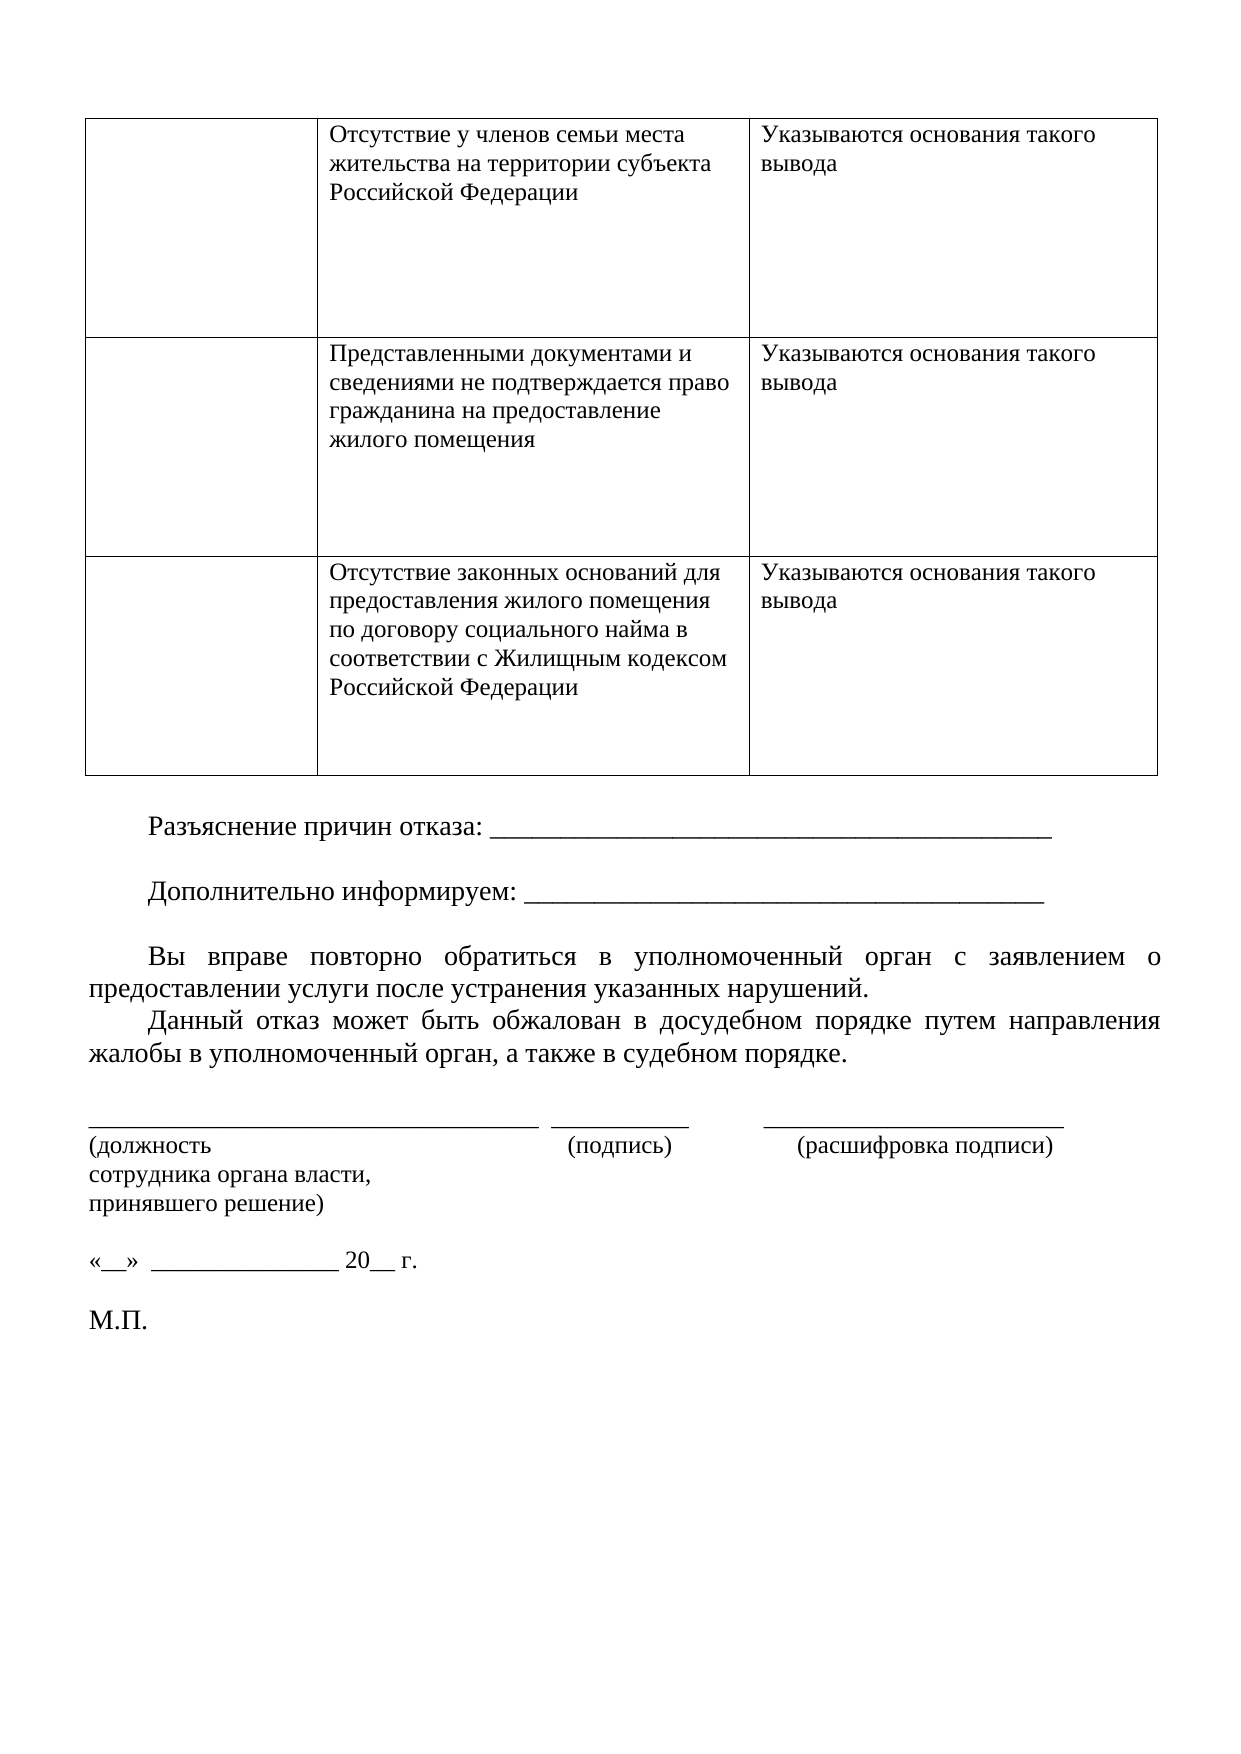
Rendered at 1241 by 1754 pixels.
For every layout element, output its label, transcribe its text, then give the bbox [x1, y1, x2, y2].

text М.П. [89, 1303, 1162, 1335]
table_cell Представленными документами и сведениями не подтверждается право гражданина на предоставление жилого помещения [318, 338, 749, 556]
table_cell [86, 338, 317, 556]
table_cell [86, 557, 317, 774]
table_cell [86, 119, 317, 337]
table_cell Отсутствие у членов семьи места жительства на территории субъекта Российской Федерации [318, 119, 749, 337]
text сотрудника органа власти, [89, 1159, 1162, 1188]
table_cell Отсутствие законных оснований для предоставления жилого помещения по договору социального найма в соответствии с Жилищным кодексом Российской Федерации [318, 557, 749, 774]
text Дополнительно информируем: _____________________________________ [89, 874, 1162, 906]
text Разъяснение причин отказа: ________________________________________ [89, 809, 1162, 841]
table_cell Указываются основания такого вывода [750, 338, 1157, 556]
table_cell Указываются основания такого вывода [750, 557, 1157, 774]
text Данный отказ может быть обжалован в досудебном порядке путем направления жалобы в уполномоченный орган, а также в судебном порядке. [89, 1003, 1162, 1068]
text (должность (подпись) (расшифровка подписи) [89, 1131, 1162, 1159]
text «__» _______________ 20__ г. [89, 1246, 1162, 1274]
text принявшего решение) [89, 1188, 1162, 1217]
text ____________________________________ ___________ ________________________ [89, 1102, 1162, 1131]
text Вы вправе повторно обратиться в уполномоченный орган с заявлением о предоставлении услуги после устранения указанных нарушений. [89, 939, 1162, 1003]
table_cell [750, 119, 1157, 337]
